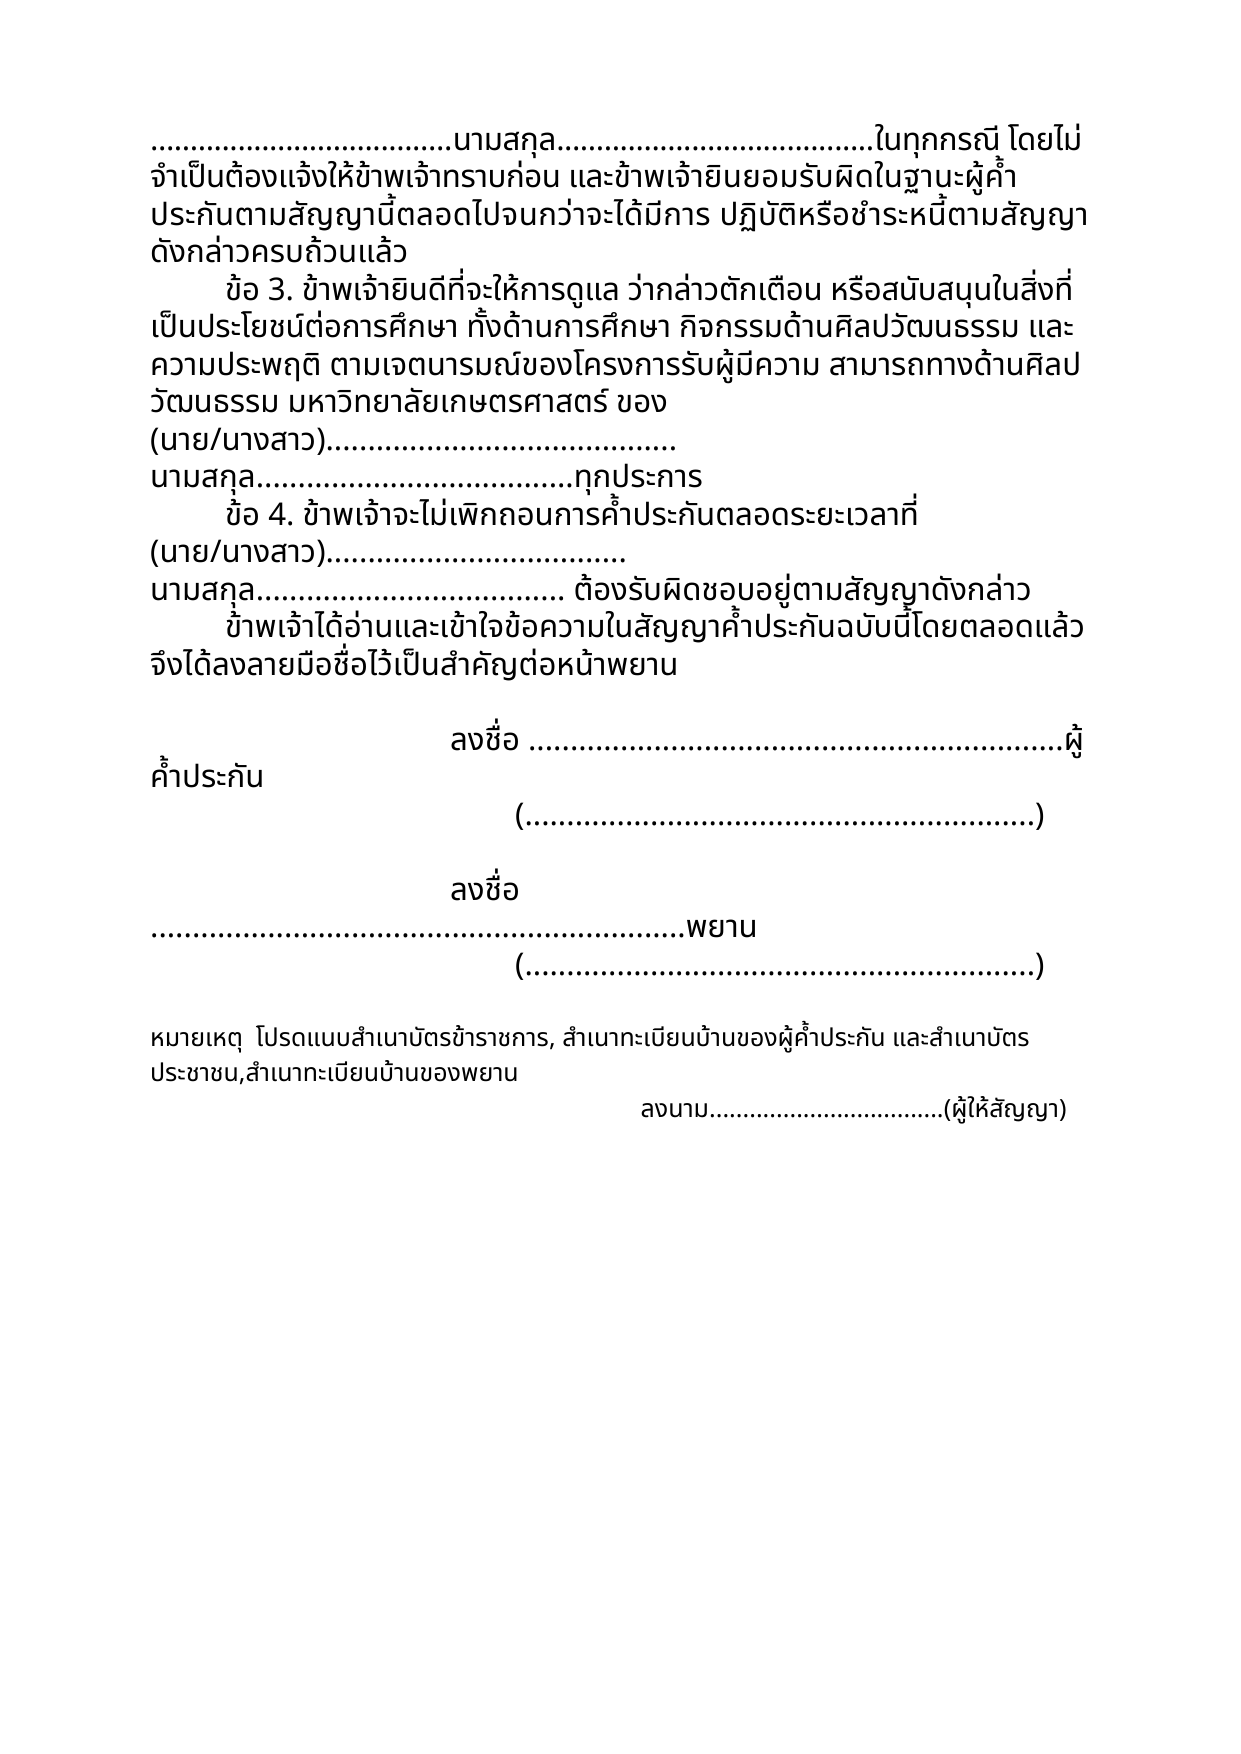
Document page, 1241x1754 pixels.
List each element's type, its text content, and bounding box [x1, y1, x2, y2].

text (.............................................................) [150, 795, 1090, 832]
text ลงชื่อ ................................................................ผู้ค้ำประกัน [150, 720, 1090, 795]
text ข้าพเจ้าได้อ่านและเข้าใจข้อความในสัญญาค้ำประกันฉบับนี้โดยตลอดแล้ว จึงได้ลงลายมือชื่อไว้เป็นสำคัญต่อหน้าพยาน [150, 607, 1090, 682]
text ข้อ 3. ข้าพเจ้ายินดีที่จะให้การดูแล ว่ากล่าวตักเตือน หรือสนับสนุนในสิ่งที่เป็นประโยชน์ต่อการศึกษา ทั้งด้านการศึกษา กิจกรรมด้านศิลปวัฒนธรรม และความประพฤติ ตามเจตนารมณ์ของโครงการรับผู้มีความ สามารถทางด้านศิลปวัฒนธรรม มหาวิทยาลัยเกษตรศาสตร์ ของ (นาย/นางสาว).......................................... นามสกุล......................................ทุกประการ [150, 270, 1090, 495]
text ข้อ 4. ข้าพเจ้าจะไม่เพิกถอนการค้ำประกันตลอดระยะเวลาที่ (นาย/นางสาว).................................... นามสกุล..................................... ต้องรับผิดชอบอยู่ตามสัญญาดังกล่าว [150, 495, 1090, 607]
text (.............................................................) [150, 945, 1090, 982]
text หมายเหตุ โปรดแนบสำเนาบัตรข้าราชการ, สำเนาทะเบียนบ้านของผู้ค้ำประกัน และสำเนาบัตรประชาชน,สำเนาทะเบียนบ้านของพยาน [150, 1018, 1090, 1089]
text ......................................นามสกุล........................................ในทุกกรณี โดยไม่จำเป็นต้องแจ้งให้ข้าพเจ้าทราบก่อน และข้าพเจ้ายินยอมรับผิดในฐานะผู้ค้ำประกันตามสัญญานี้ตลอดไปจนกว่าจะได้มีการ ปฏิบัติหรือชำระหนี้ตามสัญญาดังกล่าวครบถ้วนแล้ว [150, 120, 1090, 270]
text ลงนาม...................................(ผู้ให้สัญญา) [150, 1089, 1090, 1124]
text ลงชื่อ ................................................................พยาน [150, 870, 1090, 945]
